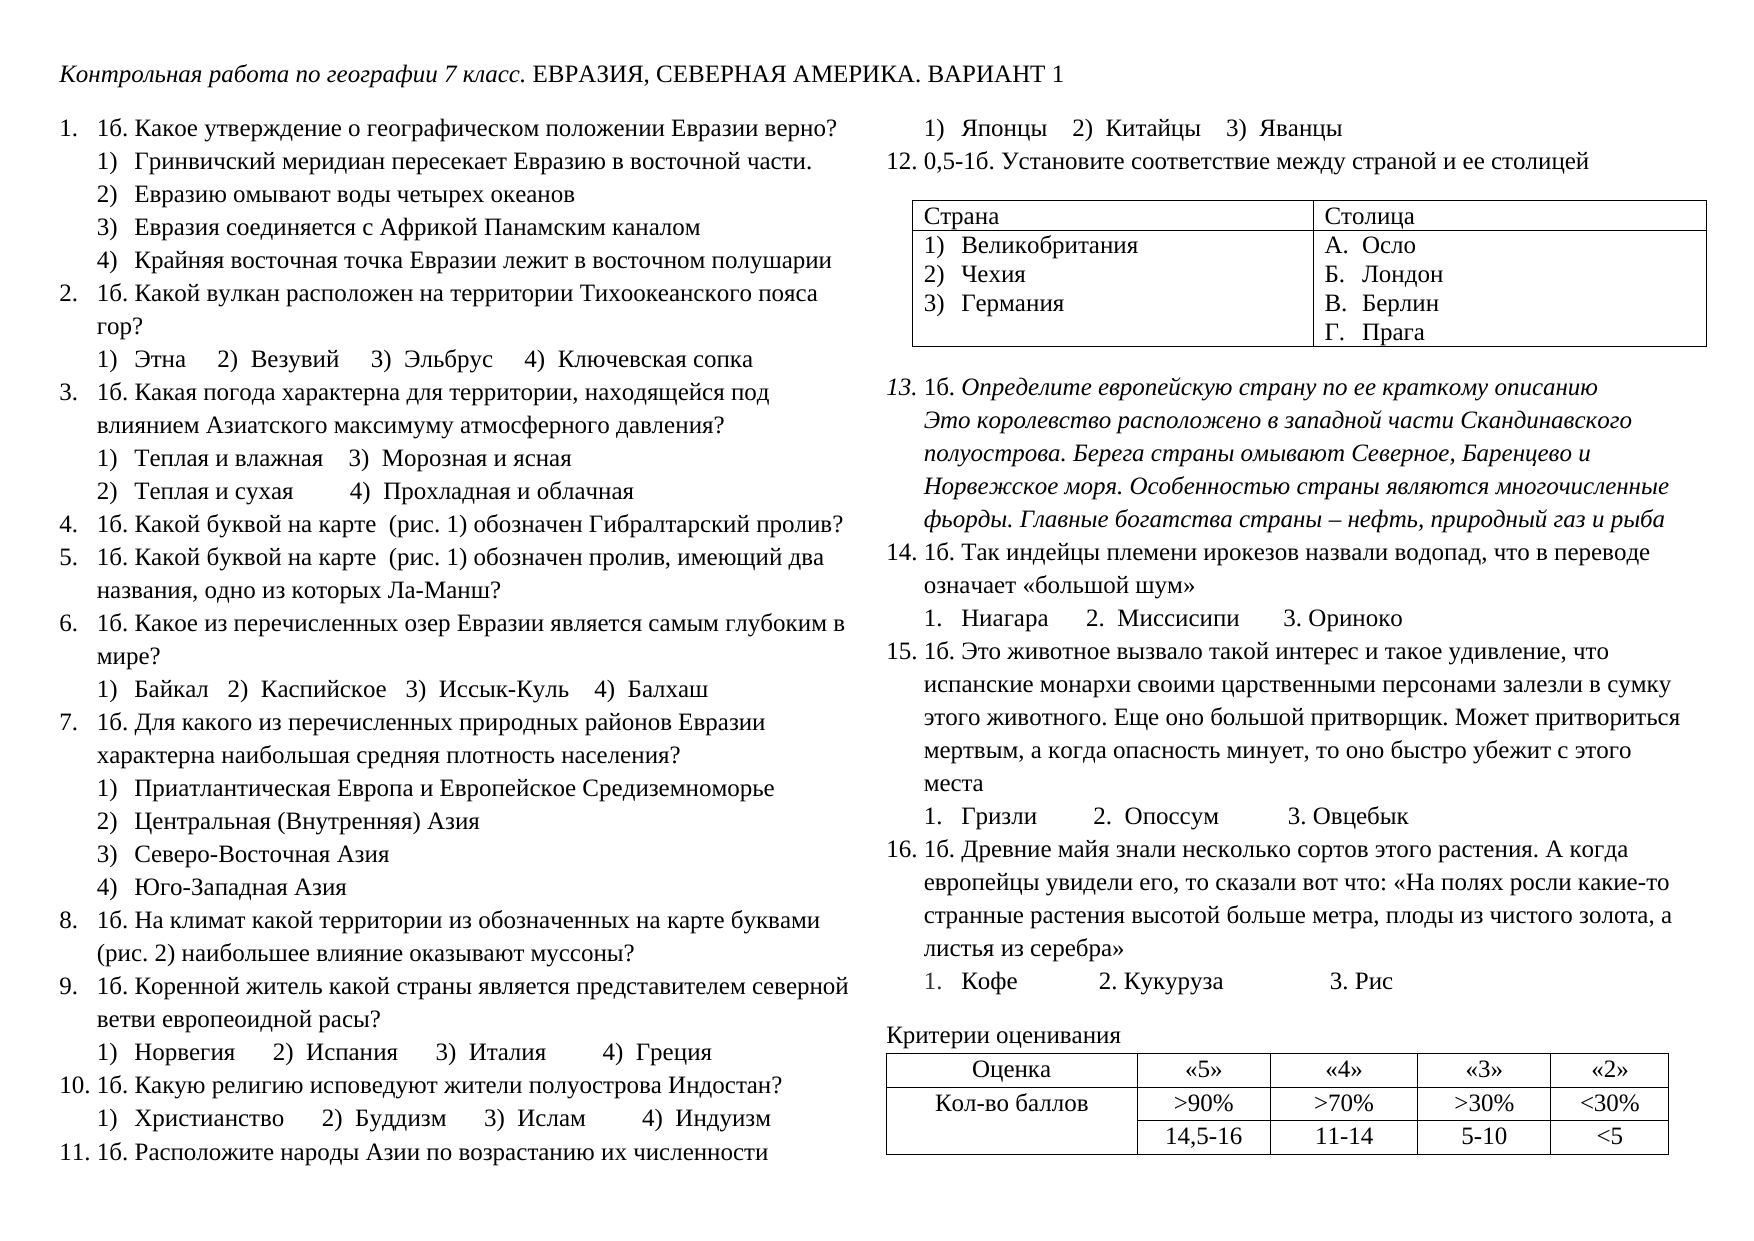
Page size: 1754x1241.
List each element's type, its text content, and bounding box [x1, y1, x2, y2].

list Теплая и влажная 3) Морозная и ясная [97, 443, 868, 472]
list Крайняя восточная точка Евразии лежит в восточном полушарии [97, 245, 868, 274]
list Евразию омывают воды четырех океанов [97, 179, 868, 208]
list Это королевство расположено в западной части Скандинавского полуострова. Берега страны омывают Северное, Баренцево и Норвежское моря. Особенностью страны являются многочисленные фьорды. Главные богатства страны – нефть, природный газ и рыба [923, 405, 1695, 532]
table_cell 5-10 [1418, 1121, 1550, 1154]
list 1б. Какой буквой на карте (рис. 1) обозначен Гибралтарский пролив? [59, 509, 868, 538]
list 0,5-1б. Установите соответствие между страной и ее столицей [886, 146, 1695, 175]
table_header «3» [1418, 1054, 1550, 1087]
list 1б. Какое утверждение о географическом положении Евразии верно? [59, 113, 868, 142]
table_cell Кол-во баллов [887, 1088, 1137, 1154]
list Гринвичский меридиан пересекает Евразию в восточной части. [97, 146, 868, 175]
list 1б. Древние майя знали несколько сортов этого растения. А когда европейцы увидели его, то сказали вот что: «На полях росли какие-то странные растения высотой больше метра, плоды из чистого золота, а листья из серебра» [886, 834, 1695, 962]
list 1б. Какую религию исповедуют жители полуострова Индостан? [59, 1071, 868, 1099]
list 1б. Какой буквой на карте (рис. 1) обозначен пролив, имеющий два названия, одно из которых Ла-Манш? [59, 542, 868, 604]
table_cell <30% [1551, 1088, 1668, 1120]
table_cell Великобритания Чехия Германия [913, 231, 1313, 346]
table_cell Осло Лондон Берлин Прага [1314, 231, 1706, 346]
table_header «5» [1138, 1054, 1270, 1087]
list Гризли 2. Опоссум 3. Овцебык [923, 801, 1695, 830]
table_cell 11-14 [1271, 1121, 1417, 1154]
text Критерии оценивания [886, 1020, 1695, 1049]
list Норвегия 2) Испания 3) Италия 4) Греция [97, 1037, 868, 1066]
list Этна 2) Везувий 3) Эльбрус 4) Ключевская сопка [97, 344, 868, 373]
list 1б. Какая погода характерна для территории, находящейся под влиянием Азиатского максимуму атмосферного давления? [59, 377, 868, 439]
list Японцы 2) Китайцы 3) Яванцы [923, 113, 1695, 142]
list Юго-Западная Азия [97, 872, 868, 901]
list 1б. Какой вулкан расположен на территории Тихоокеанского пояса гор? [59, 278, 868, 340]
list Теплая и сухая 4) Прохладная и облачная [97, 476, 868, 505]
table_cell >70% [1271, 1088, 1417, 1120]
list 1б. Какое из перечисленных озер Евразии является самым глубоким в мире? [59, 608, 868, 670]
table_header Столица [1314, 201, 1706, 229]
table_header «4» [1271, 1054, 1417, 1087]
table_header Оценка [887, 1054, 1137, 1087]
list 1б. Это животное вызвало такой интерес и такое удивление, что испанские монархи своими царственными персонами залезли в сумку этого животного. Еще оно большой притворщик. Может притвориться мертвым, а когда опасность минует, то оно быстро убежит с этого места [886, 636, 1695, 797]
list Евразия соединяется с Африкой Панамским каналом [97, 212, 868, 241]
list 1б. Коренной житель какой страны является представителем северной ветви европеоидной расы? [59, 971, 868, 1033]
text Контрольная работа по географии 7 класс. ЕВРАЗИЯ, СЕВЕРНАЯ АМЕРИКА. ВАРИАНТ 1 [59, 59, 1695, 88]
list 1б. Для какого из перечисленных природных районов Евразии характерна наибольшая средняя плотность населения? [59, 707, 868, 769]
list Байкал 2) Каспийское 3) Иссык-Куль 4) Балхаш [97, 674, 868, 703]
list 1б. Расположите народы Азии по возрастанию их численности [59, 1137, 868, 1165]
list Христианство 2) Буддизм 3) Ислам 4) Индуизм [97, 1103, 868, 1132]
table_header Страна [913, 201, 1313, 229]
table_cell >90% [1138, 1088, 1270, 1120]
list 1б. Так индейцы племени ирокезов назвали водопад, что в переводе означает «большой шум» [886, 537, 1695, 598]
table_header «2» [1551, 1054, 1668, 1087]
list Ниагара 2. Миссисипи 3. Ориноко [923, 603, 1695, 632]
table_cell >30% [1418, 1088, 1550, 1120]
list 1б. Определите европейскую страну по ее краткому описанию [886, 372, 1695, 400]
list Кофе 2. Кукуруза 3. Рис [923, 966, 1695, 995]
list Центральная (Внутренняя) Азия [97, 806, 868, 835]
list Приатлантическая Европа и Европейское Средиземноморье [97, 773, 868, 802]
list 1б. На климат какой территории из обозначенных на карте буквами (рис. 2) наибольшее влияние оказывают муссоны? [59, 905, 868, 967]
list Северо-Восточная Азия [97, 839, 868, 868]
table_cell 14,5-16 [1138, 1121, 1270, 1154]
table_cell <5 [1551, 1121, 1668, 1154]
